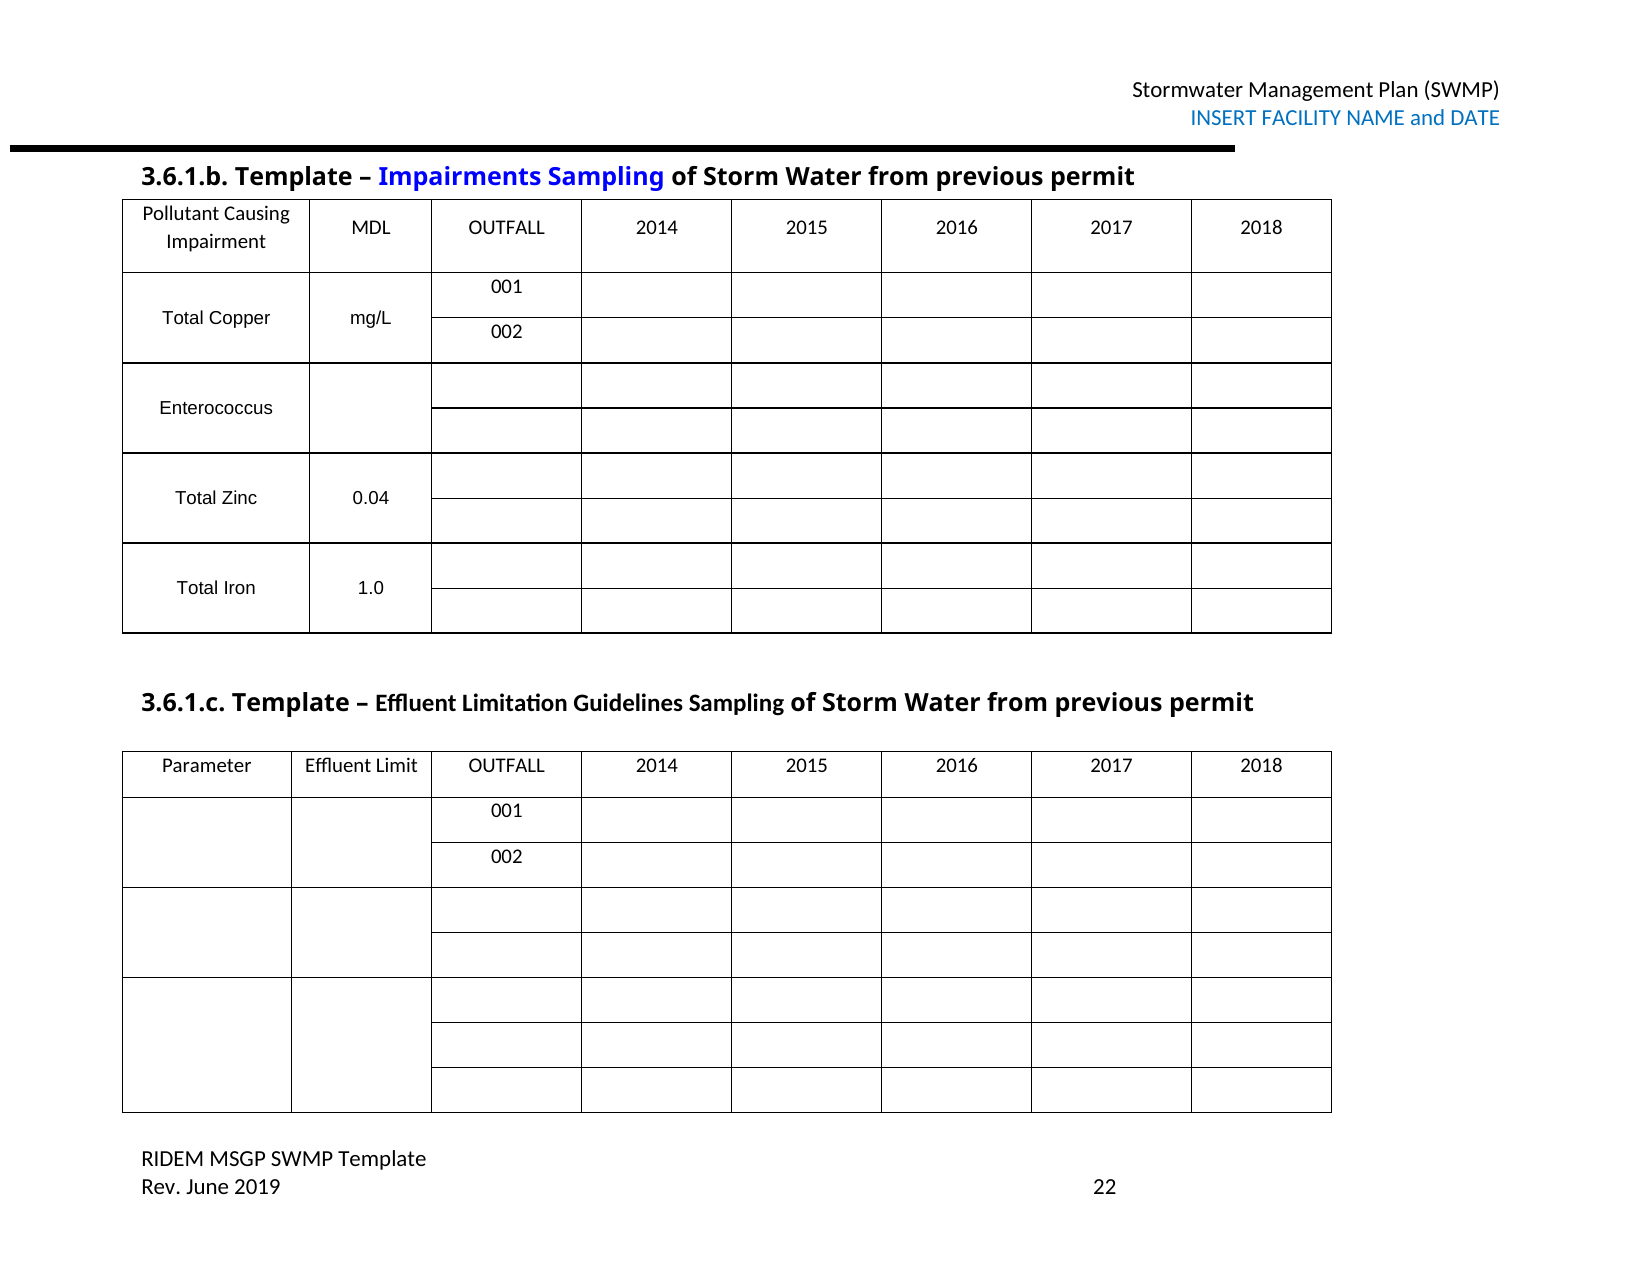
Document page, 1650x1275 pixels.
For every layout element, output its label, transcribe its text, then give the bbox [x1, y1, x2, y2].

table_cell [582, 933, 731, 977]
table_cell [1032, 273, 1191, 317]
table_cell [1032, 454, 1191, 497]
table_cell mg/L [310, 273, 431, 362]
table_cell [432, 499, 581, 542]
table_cell [582, 1023, 731, 1067]
table_cell [882, 888, 1031, 932]
table_cell [732, 364, 881, 407]
table_cell [732, 589, 881, 632]
table_cell [882, 978, 1031, 1022]
table_cell [732, 454, 881, 497]
table_cell [432, 364, 581, 407]
table_cell [582, 978, 731, 1022]
table_cell [882, 933, 1031, 977]
table_cell [882, 589, 1031, 632]
table_cell 001 [432, 798, 581, 842]
table_cell [732, 409, 881, 452]
table_cell [732, 978, 881, 1022]
table_cell [432, 1068, 581, 1112]
table_cell [732, 499, 881, 542]
table_cell [1032, 843, 1191, 887]
table_header 2015 [732, 200, 881, 272]
table_header Effluent Limit [292, 752, 431, 797]
table_cell [1032, 933, 1191, 977]
table_cell [582, 409, 731, 452]
table_cell 002 [432, 318, 581, 362]
table_cell [1192, 364, 1331, 407]
table_cell [123, 978, 291, 1112]
table_cell [1192, 933, 1331, 977]
subtitle 3.6.1.c. Template – Effluent Limitation Guidelines Sampling of Storm Water from previous permit [141, 685, 1500, 719]
table_cell [732, 544, 881, 587]
table_cell Enterococcus [123, 364, 309, 452]
table_cell [432, 409, 581, 452]
table_cell [1192, 978, 1331, 1022]
table_cell [432, 1023, 581, 1067]
table_cell [1192, 318, 1331, 362]
table_cell [732, 888, 881, 932]
table_cell 1.0 [310, 544, 431, 632]
table_cell [882, 409, 1031, 452]
table_cell [123, 888, 291, 977]
table_cell [732, 1068, 881, 1112]
table_cell [882, 364, 1031, 407]
table_cell [432, 454, 581, 497]
table_cell [582, 589, 731, 632]
table_cell [882, 273, 1031, 317]
table_cell [432, 888, 581, 932]
table_cell [1032, 409, 1191, 452]
table_cell [1032, 798, 1191, 842]
table_header Pollutant Causing Impairment [123, 200, 309, 272]
table_cell [882, 1023, 1031, 1067]
table_cell [432, 933, 581, 977]
table_cell [582, 544, 731, 587]
table_cell [582, 888, 731, 932]
table_cell [432, 589, 581, 632]
table_cell 001 [432, 273, 581, 317]
table_cell [292, 798, 431, 887]
table_cell [292, 978, 431, 1112]
table_header 2017 [1032, 200, 1191, 272]
table_cell [732, 798, 881, 842]
table_cell [882, 499, 1031, 542]
table_cell [732, 933, 881, 977]
table_cell [582, 843, 731, 887]
table_cell [1192, 589, 1331, 632]
table_cell [582, 798, 731, 842]
table_cell [1192, 888, 1331, 932]
table_header Parameter [123, 752, 291, 797]
table_cell [1032, 1023, 1191, 1067]
table_cell [432, 544, 581, 587]
table_cell [1192, 544, 1331, 587]
table_cell [582, 273, 731, 317]
table_header OUTFALL [432, 200, 581, 272]
table_cell [732, 843, 881, 887]
table_cell [732, 1023, 881, 1067]
table_header 2017 [1032, 752, 1191, 797]
table_cell [1032, 499, 1191, 542]
table_cell [732, 273, 881, 317]
table_header 2015 [732, 752, 881, 797]
table_cell [882, 798, 1031, 842]
table_cell 002 [432, 843, 581, 887]
table_cell Total Copper [123, 273, 309, 362]
table_cell Total Iron [123, 544, 309, 632]
table_cell [1032, 978, 1191, 1022]
table_header MDL [310, 200, 431, 272]
table_cell [582, 1068, 731, 1112]
table_cell [123, 798, 291, 887]
table_cell 0.04 [310, 454, 431, 542]
table_header 2016 [882, 200, 1031, 272]
table_cell [1032, 888, 1191, 932]
table_cell [1192, 1068, 1331, 1112]
table_cell [882, 454, 1031, 497]
table_cell [1192, 1023, 1331, 1067]
table_cell [582, 364, 731, 407]
table_cell [1032, 1068, 1191, 1112]
table_header 2018 [1192, 752, 1331, 797]
table_cell [882, 544, 1031, 587]
table_cell [1032, 544, 1191, 587]
table_header 2014 [582, 200, 731, 272]
table_cell [1192, 499, 1331, 542]
table_cell [882, 1068, 1031, 1112]
table_cell [582, 454, 731, 497]
table_cell [432, 978, 581, 1022]
table_cell [1192, 409, 1331, 452]
table_cell [1192, 273, 1331, 317]
table_header OUTFALL [432, 752, 581, 797]
table_cell [1192, 454, 1331, 497]
table_cell [1032, 318, 1191, 362]
table_cell Total Zinc [123, 454, 309, 542]
table_cell [882, 843, 1031, 887]
table_cell [582, 318, 731, 362]
table_cell [1032, 364, 1191, 407]
table_cell [292, 888, 431, 977]
table_cell [582, 499, 731, 542]
table_header 2016 [882, 752, 1031, 797]
table_cell [1192, 798, 1331, 842]
table_cell [882, 318, 1031, 362]
table_cell [732, 318, 881, 362]
table_cell [310, 364, 431, 452]
table_cell [1192, 843, 1331, 887]
subtitle 3.6.1.b. Template – Impairments Sampling of Storm Water from previous permit [141, 159, 1500, 193]
table_header 2018 [1192, 200, 1331, 272]
table_header 2014 [582, 752, 731, 797]
table_cell [1032, 589, 1191, 632]
